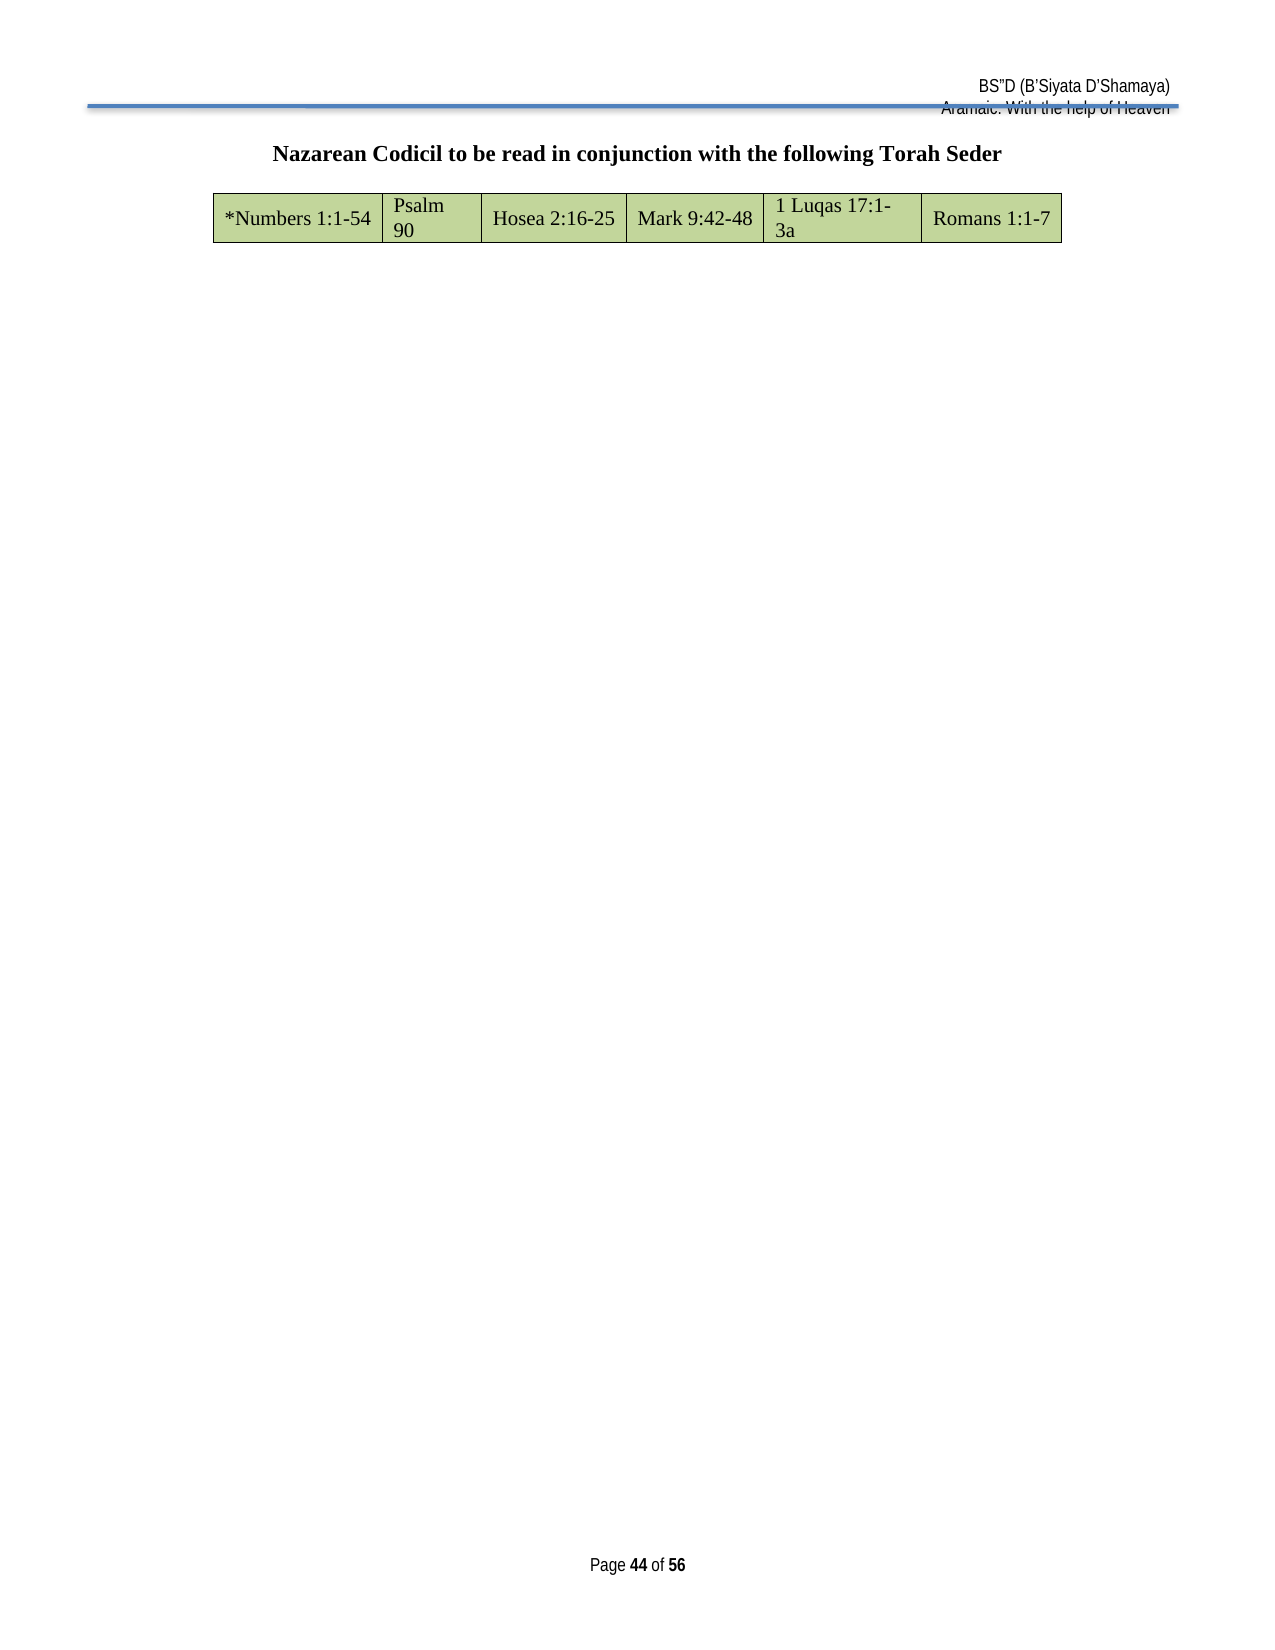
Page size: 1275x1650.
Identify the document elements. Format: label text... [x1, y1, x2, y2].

table_header Psalm 90 [383, 194, 481, 242]
table_header 1 Luqas 17:1-3a [764, 194, 921, 242]
table_header Hosea 2:16-25 [482, 194, 626, 242]
table_header Mark 9:42-48 [627, 194, 763, 242]
text Nazarean Codicil to be read in conjunction with the following Torah Seder [105, 140, 1170, 166]
table_header Romans 1:1-7 [922, 194, 1061, 242]
table_header *Numbers 1:1-54 [214, 194, 382, 242]
